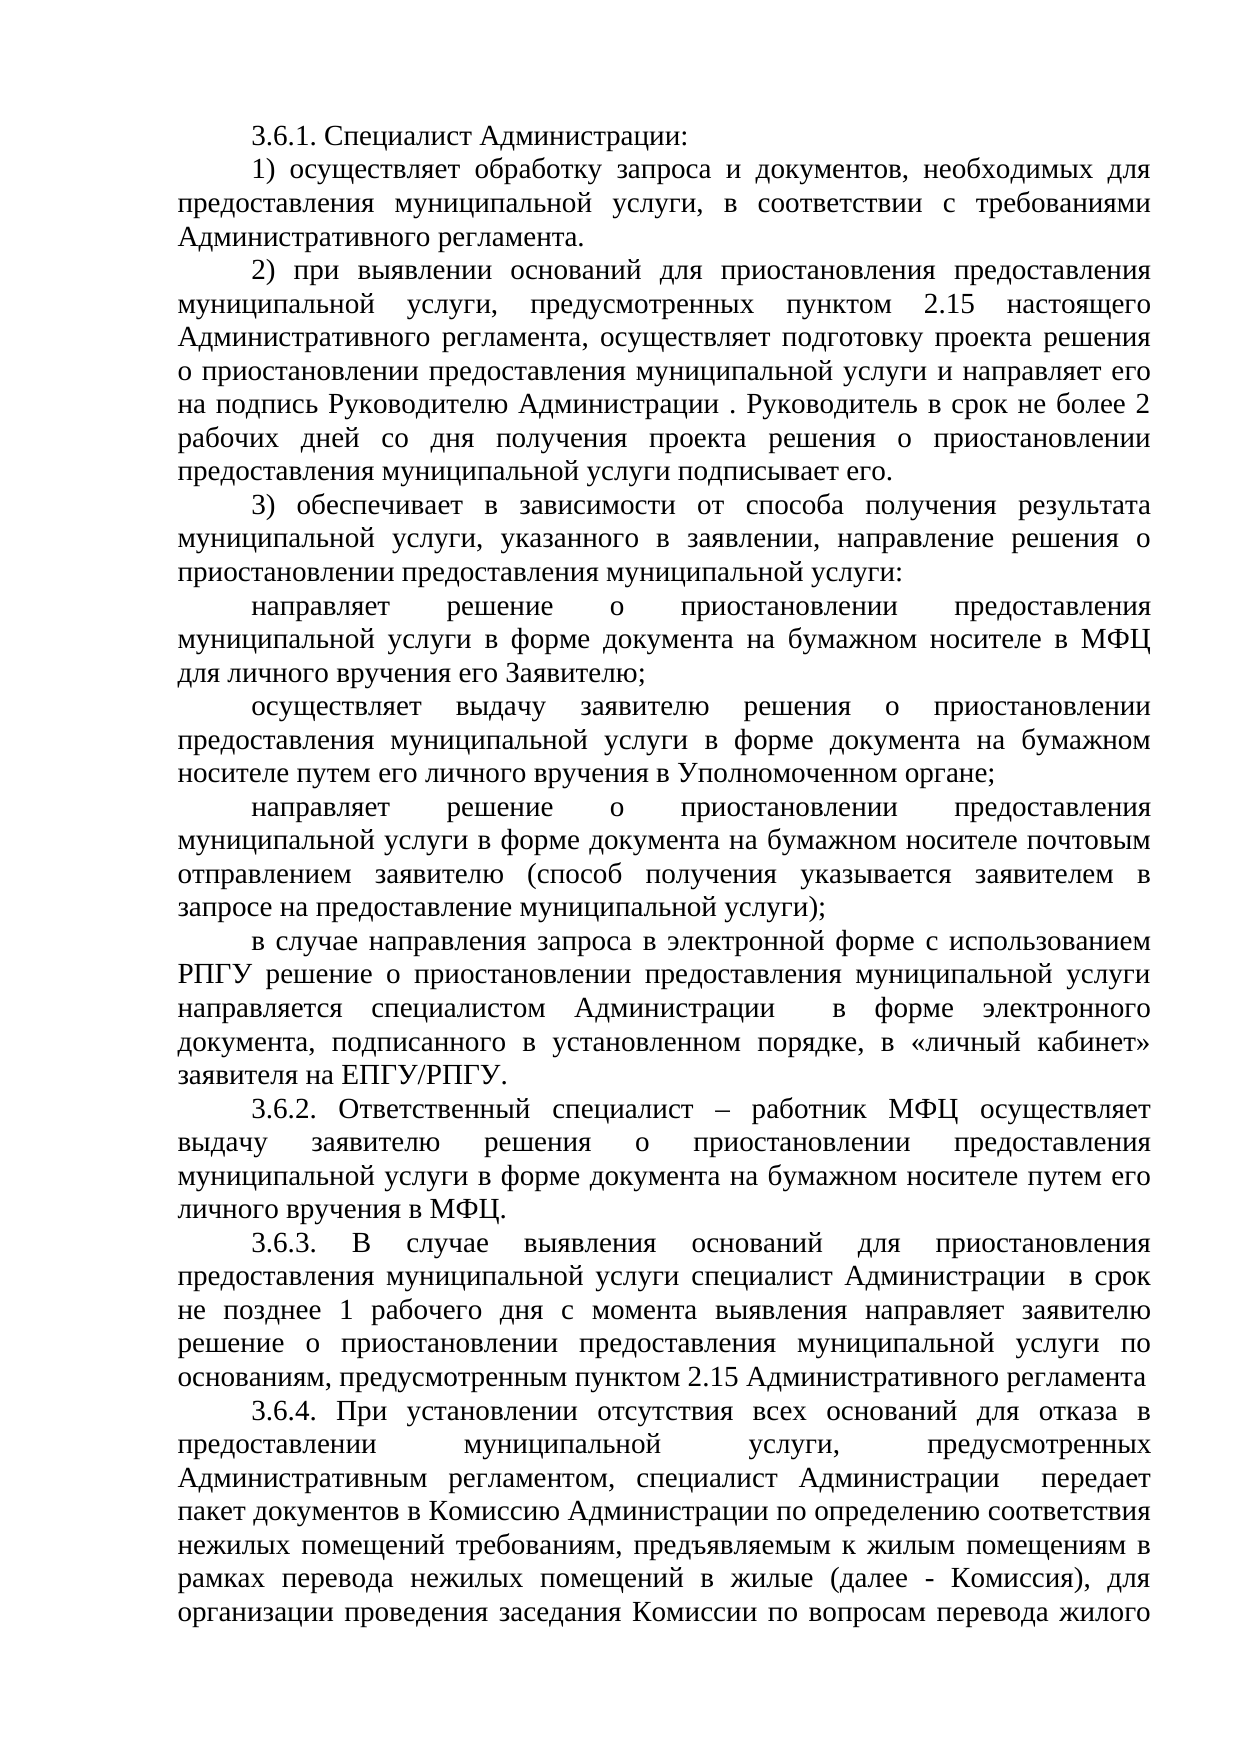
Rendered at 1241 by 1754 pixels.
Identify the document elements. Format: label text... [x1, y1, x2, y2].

text 3.6.2. Ответственный специалист – работник МФЦ осуществляет выдачу заявителю решения о приостановлении предоставления муниципальной услуги в форме документа на бумажном носителе путем его личного вручения в МФЦ. [177, 1091, 1152, 1225]
text в случае направления запроса в электронной форме с использованием РПГУ решение о приостановлении предоставления муниципальной услуги направляется специалистом Администрации в форме электронного документа, подписанного в установленном порядке, в «личный кабинет» заявителя на ЕПГУ/РПГУ. [177, 923, 1152, 1091]
text 3.6.3. В случае выявления оснований для приостановления предоставления муниципальной услуги специалист Администрации в срок не позднее 1 рабочего дня с момента выявления направляет заявителю решение о приостановлении предоставления муниципальной услуги по основаниям, предусмотренным пунктом 2.15 Административного регламента [177, 1225, 1152, 1393]
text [177, 1393, 1152, 1627]
text направляет решение о приостановлении предоставления муниципальной услуги в форме документа на бумажном носителе почтовым отправлением заявителю (способ получения указывается заявителем в запросе на предоставление муниципальной услуги); [177, 789, 1152, 923]
text осуществляет выдачу заявителю решения о приостановлении предоставления муниципальной услуги в форме документа на бумажном носителе путем его личного вручения в Уполномоченном органе; [177, 688, 1152, 789]
text 2) при выявлении оснований для приостановления предоставления муниципальной услуги, предусмотренных пунктом 2.15 настоящего Административного регламента, осуществляет подготовку проекта решения о приостановлении предоставления муниципальной услуги и направляет его на подпись Руководителю Администрации . Руководитель в срок не более 2 рабочих дней со дня получения проекта решения о приостановлении предоставления муниципальной услуги подписывает его. [177, 252, 1152, 487]
text направляет решение о приостановлении предоставления муниципальной услуги в форме документа на бумажном носителе в МФЦ для личного вручения его Заявителю; [177, 588, 1152, 688]
text 3.6.1. Специалист Администрации: [177, 118, 1152, 152]
text 3) обеспечивает в зависимости от способа получения результата муниципальной услуги, указанного в заявлении, направление решения о приостановлении предоставления муниципальной услуги: [177, 487, 1152, 588]
text 1) осуществляет обработку запроса и документов, необходимых для предоставления муниципальной услуги, в соответствии с требованиями Административного регламента. [177, 152, 1152, 252]
